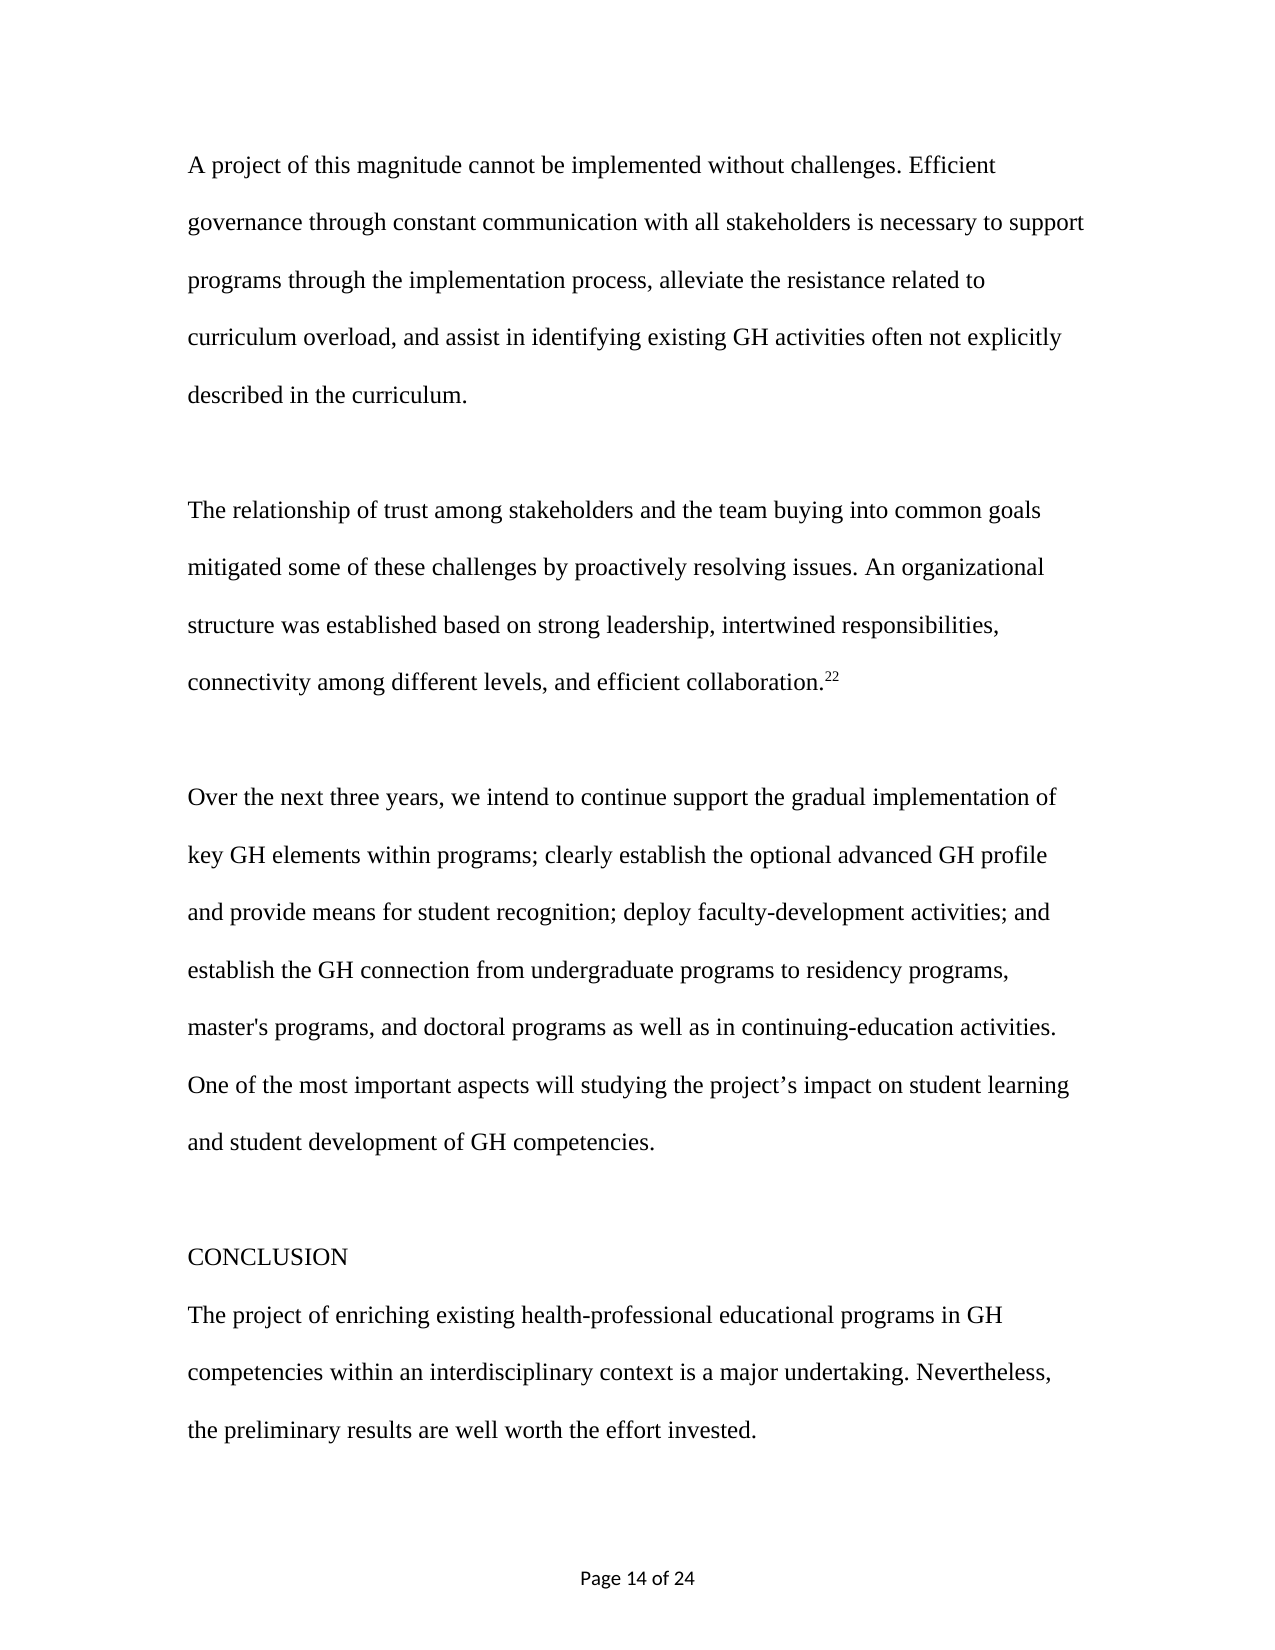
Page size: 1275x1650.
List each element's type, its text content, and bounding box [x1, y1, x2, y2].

text The project of enriching existing health-professional educational programs in GH competencies within an interdisciplinary context is a major undertaking. Nevertheless, the preliminary results are well worth the effort invested. [187, 1300, 1088, 1444]
text Over the next three years, we intend to continue support the gradual implementation of key GH elements within programs; clearly establish the optional advanced GH profile and provide means for student recognition; deploy faculty-development activities; and establish the GH connection from undergraduate programs to residency programs, master's programs, and doctoral programs as well as in continuing-education activities. One of the most important aspects will studying the project’s impact on student learning and student development of GH competencies. [187, 782, 1088, 1156]
text The relationship of trust among stakeholders and the team buying into common goals mitigated some of these challenges by proactively resolving issues. An organizational structure was established based on strong leadership, intertwined responsibilities, connectivity among different levels, and efficient collaboration.22 [187, 495, 1088, 696]
text A project of this magnitude cannot be implemented without challenges. Efficient governance through constant communication with all stakeholders is necessary to support programs through the implementation process, alleviate the resistance related to curriculum overload, and assist in identifying existing GH activities often not explicitly described in the curriculum. [187, 150, 1088, 409]
text CONCLUSION [187, 1242, 1088, 1271]
